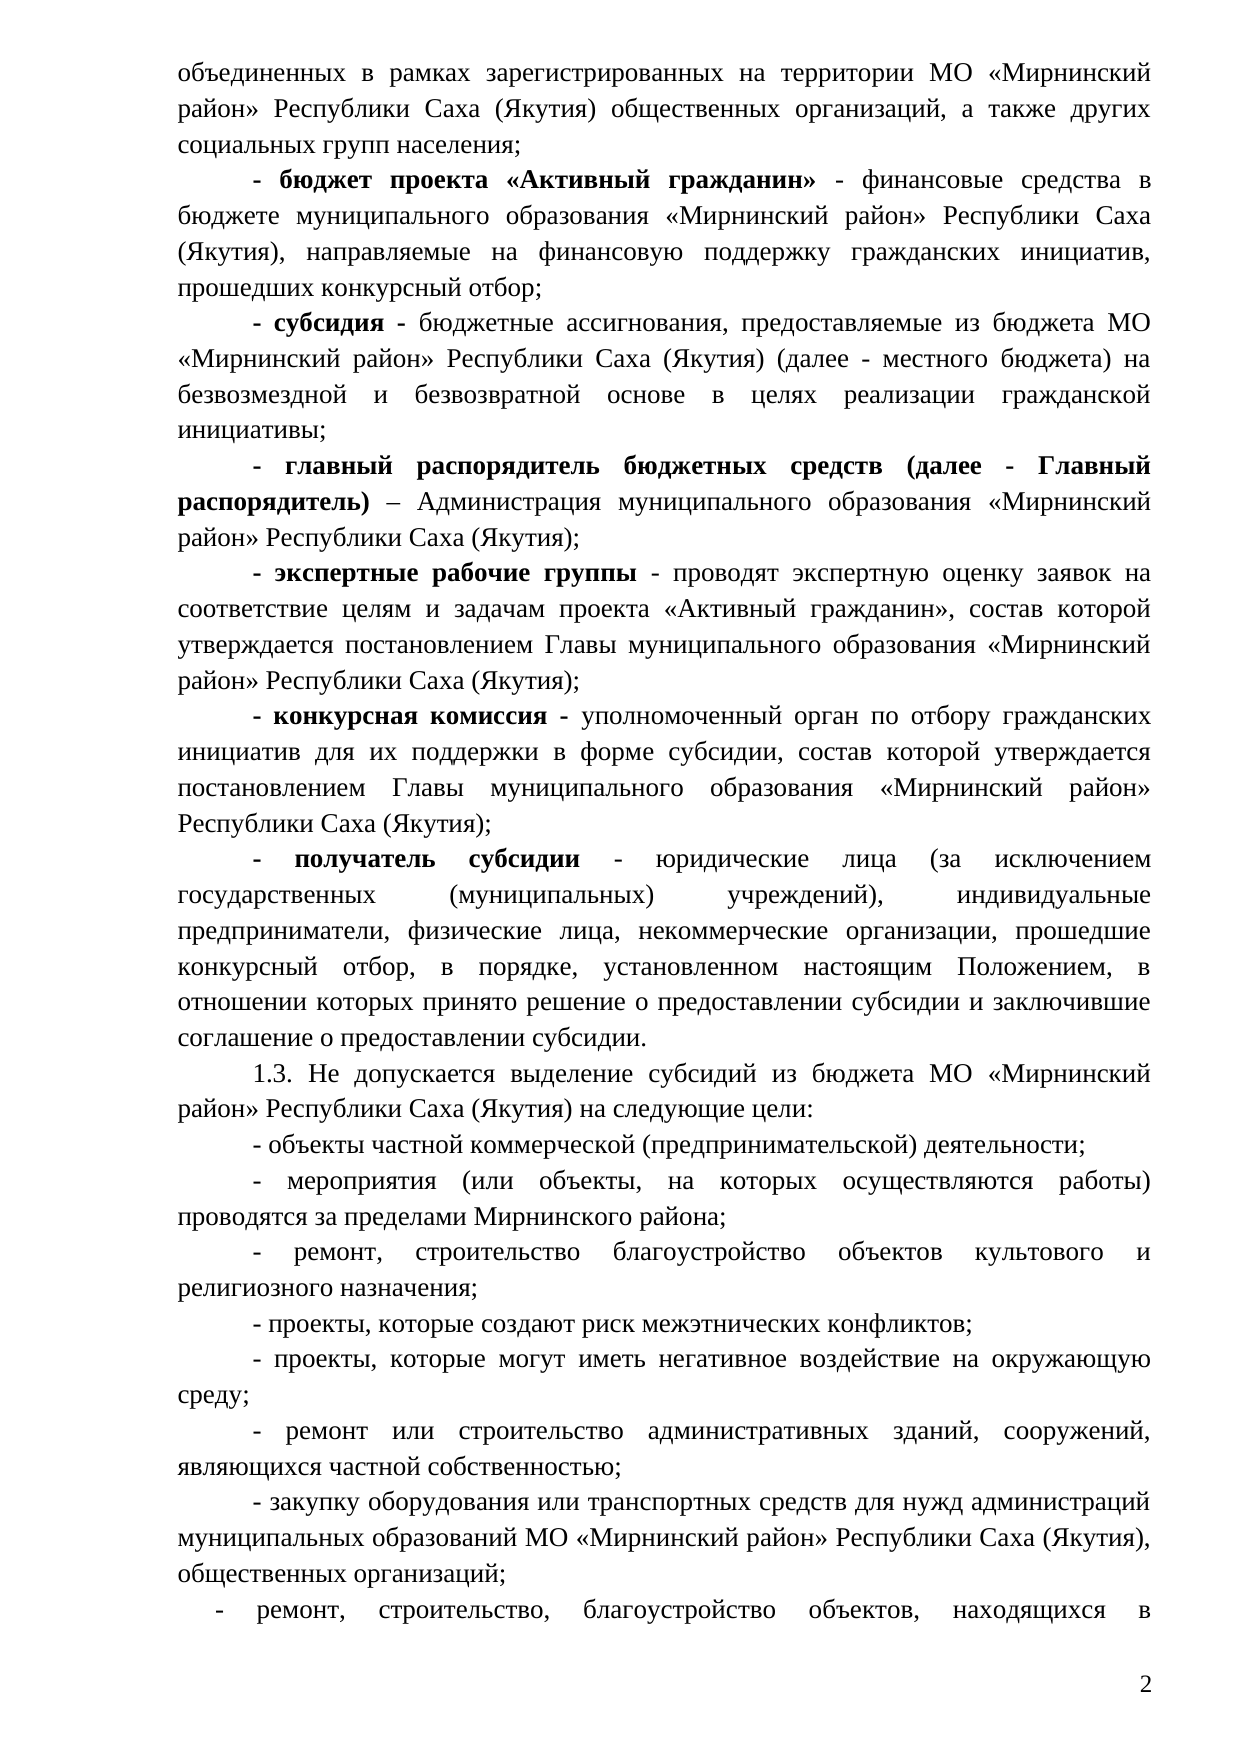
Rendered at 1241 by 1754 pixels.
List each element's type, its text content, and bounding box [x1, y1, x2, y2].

text - конкурсная комиссия - уполномоченный орган по отбору гражданских инициатив для их поддержки в форме субсидии, состав которой утверждается постановлением Главы муниципального образования «Мирнинский район» Республики Саха (Якутия); [177, 699, 1152, 838]
text - экспертные рабочие группы - проводят экспертную оценку заявок на соответствие целям и задачам проекта «Активный гражданин», состав которой утверждается постановлением Главы муниципального образования «Мирнинский район» Республики Саха (Якутия); [177, 557, 1152, 695]
text - проекты, которые могут иметь негативное воздействие на окружающую среду; [177, 1343, 1152, 1409]
text - бюджет проекта «Активный гражданин» - финансовые средства в бюджете муниципального образования «Мирнинский район» Республики Саха (Якутия), направляемые на финансовую поддержку гражданских инициатив, прошедших конкурсный отбор; [177, 163, 1152, 302]
text - мероприятия (или объекты, на которых осуществляются работы) проводятся за пределами Мирнинского района; [177, 1164, 1152, 1231]
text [177, 56, 1152, 159]
text - субсидия - бюджетные ассигнования, предоставляемые из бюджета МО «Мирнинский район» Республики Саха (Якутия) (далее - местного бюджета) на безвозмездной и безвозвратной основе в целях реализации гражданской инициативы; [177, 306, 1152, 445]
text - ремонт, строительство благоустройство объектов культового и религиозного назначения; [177, 1235, 1152, 1302]
text - проекты, которые создают риск межэтнических конфликтов; [177, 1307, 1152, 1338]
text 1.3. Не допускается выделение субсидий из бюджета МО «Мирнинский район» Республики Саха (Якутия) на следующие цели: [177, 1057, 1152, 1124]
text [177, 1593, 1152, 1624]
text - ремонт или строительство административных зданий, сооружений, являющихся частной собственностью; [177, 1414, 1152, 1481]
text - главный распорядитель бюджетных средств (далее - Главный распорядитель) – Администрация муниципального образования «Мирнинский район» Республики Саха (Якутия); [177, 449, 1152, 552]
text - закупку оборудования или транспортных средств для нужд администраций муниципальных образований МО «Мирнинский район» Республики Саха (Якутия), общественных организаций; [177, 1486, 1152, 1588]
text - получатель субсидии - юридические лица (за исключением государственных (муниципальных) учреждений), индивидуальные предприниматели, физические лица, некоммерческие организации, прошедшие конкурсный отбор, в порядке, установленном настоящим Положением, в отношении которых принято решение о предоставлении субсидии и заключившие соглашение о предоставлении субсидии. [177, 842, 1152, 1052]
text - объекты частной коммерческой (предпринимательской) деятельности; [177, 1128, 1152, 1159]
